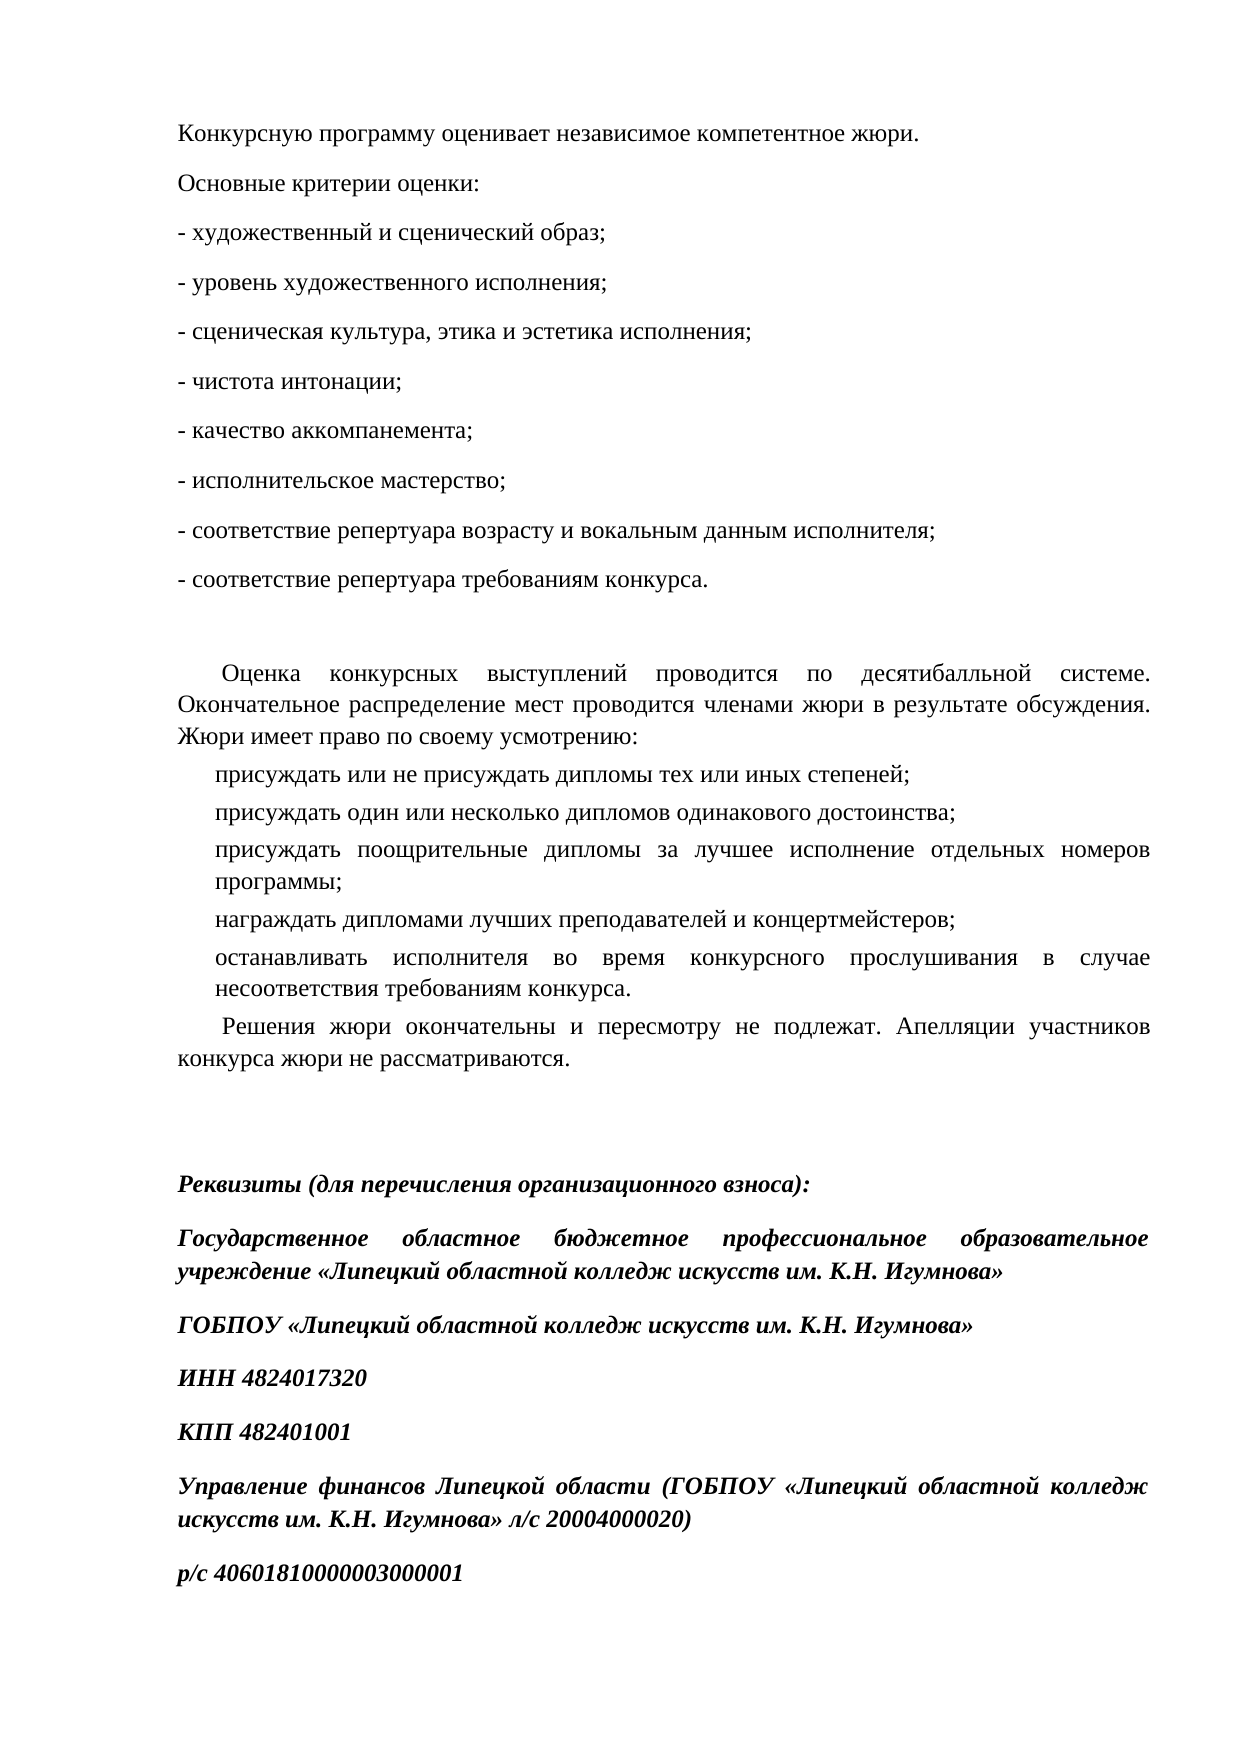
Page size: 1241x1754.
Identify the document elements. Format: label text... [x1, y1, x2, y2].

text КПП 482401001 [177, 1417, 1152, 1446]
text ГОБПОУ «Липецкий областной колледж искусств им. К.Н. Игумнова» [177, 1310, 1152, 1338]
text Конкурсную программу оценивает независимое компетентное жюри. [177, 118, 1152, 147]
text останавливать исполнителя во время конкурсного прослушивания в случае несоответствия требованиям конкурса. [215, 942, 1152, 1002]
text р/с 40601810000003000001 [177, 1558, 1152, 1587]
text - соответствие репертуара требованиям конкурса. [177, 564, 1152, 593]
text присуждать поощрительные дипломы за лучшее исполнение отдельных номеров программы; [215, 834, 1152, 895]
text присуждать или не присуждать дипломы тех или иных степеней; [215, 759, 1152, 788]
text Оценка конкурсных выступлений проводится по десятибалльной системе. Окончательное распределение мест проводится членами жюри в результате обсуждения. Жюри имеет право по своему усмотрению: [177, 658, 1152, 750]
text награждать дипломами лучших преподавателей и концертмейстеров; [215, 904, 1152, 933]
text Основные критерии оценки: [177, 168, 1152, 196]
text - уровень художественного исполнения; [177, 267, 1152, 296]
text Управление финансов Липецкой области (ГОБПОУ «Липецкий областной колледж искусств им. К.Н. Игумнова» л/с 20004000020) [177, 1471, 1152, 1533]
text - качество аккомпанемента; [177, 416, 1152, 444]
text Государственное областное бюджетное профессиональное образовательное учреждение «Липецкий областной колледж искусств им. К.Н. Игумнова» [177, 1223, 1152, 1284]
text присуждать один или несколько дипломов одинакового достоинства; [215, 797, 1152, 826]
text - художественный и сценический образ; [177, 217, 1152, 246]
text Решения жюри окончательны и пересмотру не подлежат. Апелляции участников конкурса жюри не рассматриваются. [177, 1011, 1152, 1071]
text Реквизиты (для перечисления организационного взноса): [177, 1169, 1152, 1198]
text - сценическая культура, этика и эстетика исполнения; [177, 316, 1152, 345]
text ИНН 4824017320 [177, 1363, 1152, 1392]
text - соответствие репертуара возрасту и вокальным данным исполнителя; [177, 515, 1152, 543]
text - чистота интонации; [177, 366, 1152, 395]
text - исполнительское мастерство; [177, 465, 1152, 494]
